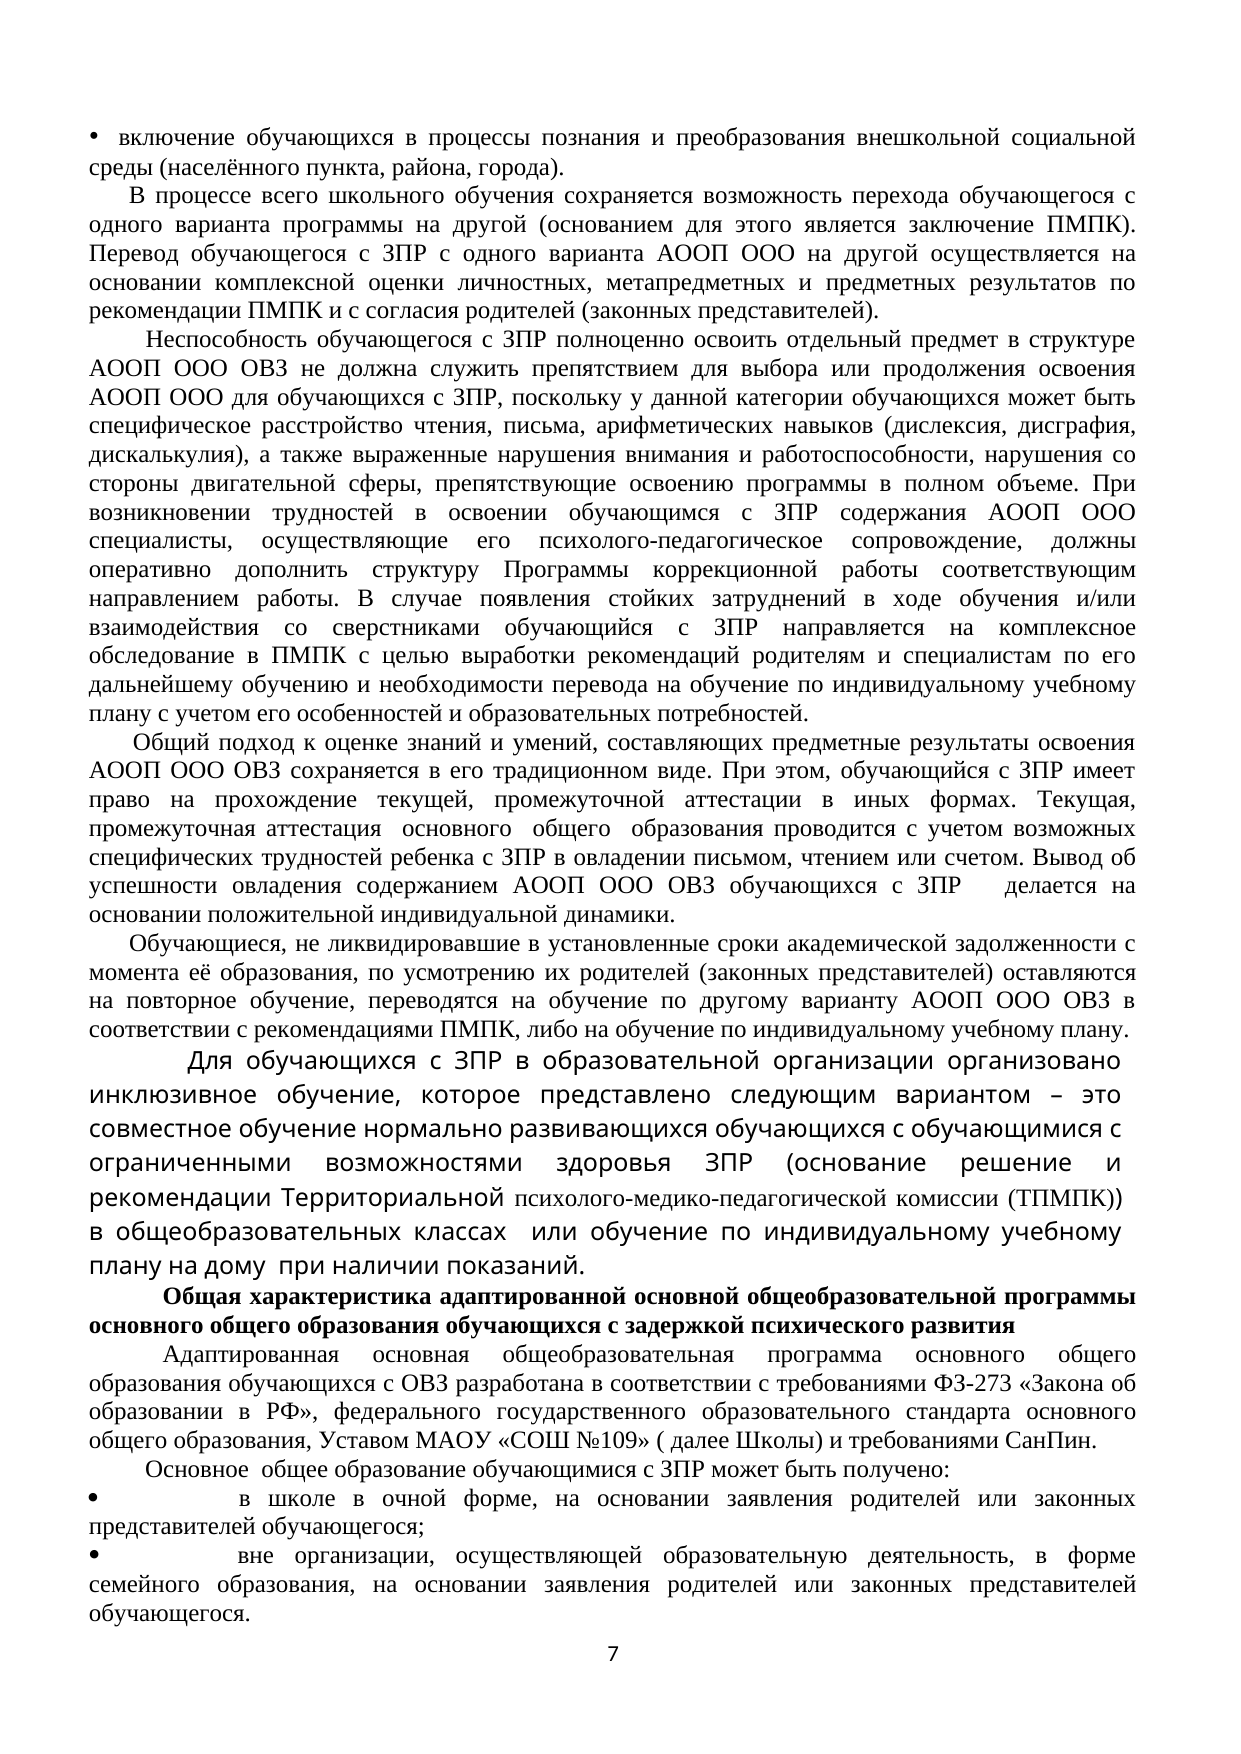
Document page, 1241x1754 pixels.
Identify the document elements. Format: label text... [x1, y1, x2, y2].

text Общая характеристика адаптированной основной общеобразовательной программы основного общего образования обучающихся с задержкой психического развития [89, 1281, 1137, 1339]
text Общий подход к оценке знаний и умений, составляющих предметные результаты освоения АООП ООО ОВЗ сохраняется в его традиционном виде. При этом, обучающийся с ЗПР имеет право на прохождение текущей, промежуточной аттестации в иных формах. Текущая, промежуточная аттестация основного общего образования проводится с учетом возможных специфических трудностей ребенка с ЗПР в овладении письмом, чтением или счетом. Вывод об успешности овладения содержанием АООП ООО ОВЗ обучающихся с ЗПР делается на основании положительной индивидуальной динамики. [89, 727, 1137, 928]
text Основное общее образование обучающимися с ЗПР может быть получено: [89, 1454, 1137, 1483]
text Для обучающихся с ЗПР в образовательной организации организовано инклюзивное обучение, которое представлено следующим вариантом – это совместное обучение нормально развивающихся обучающихся с обучающимися с ограниченными возможностями здоровья ЗПР (основание решение и рекомендации Территориальной психолого-медико-педагогической комиссии (ТПМПК)) в общеобразовательных классах или обучение по индивидуальному учебному плану на дому при наличии показаний. [89, 1043, 1122, 1281]
text Неспособность обучающегося с ЗПР полноценно освоить отдельный предмет в структуре АООП ООО ОВЗ не должна служить препятствием для выбора или продолжения освоения АООП ООО для обучающихся с ЗПР, поскольку у данной категории обучающихся может быть специфическое расстройство чтения, письма, арифметических навыков (дислексия, дисграфия, дискалькулия), а также выраженные нарушения внимания и работоспособности, нарушения со стороны двигательной сферы, препятствующие освоению программы в полном объеме. При возникновении трудностей в освоении обучающимся с ЗПР содержания АООП ООО специалисты, осуществляющие его психолого-педагогическое сопровождение, должны оперативно дополнить структуру Программы коррекционной работы соответствующим направлением работы. В случае появления стойких затруднений в ходе обучения и/или взаимодействия со сверстниками обучающийся с ЗПР направляется на комплексное обследование в ПМПК с целью выработки рекомендаций родителям и специалистам по его дальнейшему обучению и необходимости перевода на обучение по индивидуальному учебному плану с учетом его особенностей и образовательных потребностей. [89, 324, 1137, 727]
list включение обучающихся в процессы познания и преобразования внешкольной социальной среды (населённого пункта, района, города). [89, 118, 1137, 180]
list вне организации, осуществляющей образовательную деятельность, в форме семейного образования, на основании заявления родителей или законных представителей обучающегося. [89, 1540, 1137, 1626]
text Адаптированная основная общеобразовательная программа основного общего образования обучающихся с ОВЗ разработана в соответствии с требованиями ФЗ-273 «Закона об образовании в РФ», федерального государственного образовательного стандарта основного общего образования, Уставом МАОУ «СОШ №109» ( далее Школы) и требованиями СанПин. [89, 1339, 1137, 1454]
text Обучающиеся, не ликвидировавшие в установленные сроки академической задолженности с момента её образования, по усмотрению их родителей (законных представителей) оставляются на повторное обучение, переводятся на обучение по другому варианту АООП ООО ОВЗ в соответствии с рекомендациями ПМПК, либо на обучение по индивидуальному учебному плану. [89, 928, 1137, 1043]
list в школе в очной форме, на основании заявления родителей или законных представителей обучающегося; [89, 1483, 1137, 1540]
text В процессе всего школьного обучения сохраняется возможность перехода обучающегося с одного варианта программы на другой (основанием для этого является заключение ПМПК). Перевод обучающегося с ЗПР с одного варианта АООП ООО на другой осуществляется на основании комплексной оценки личностных, метапредметных и предметных результатов по рекомендации ПМПК и с согласия родителей (законных представителей). [89, 180, 1137, 324]
